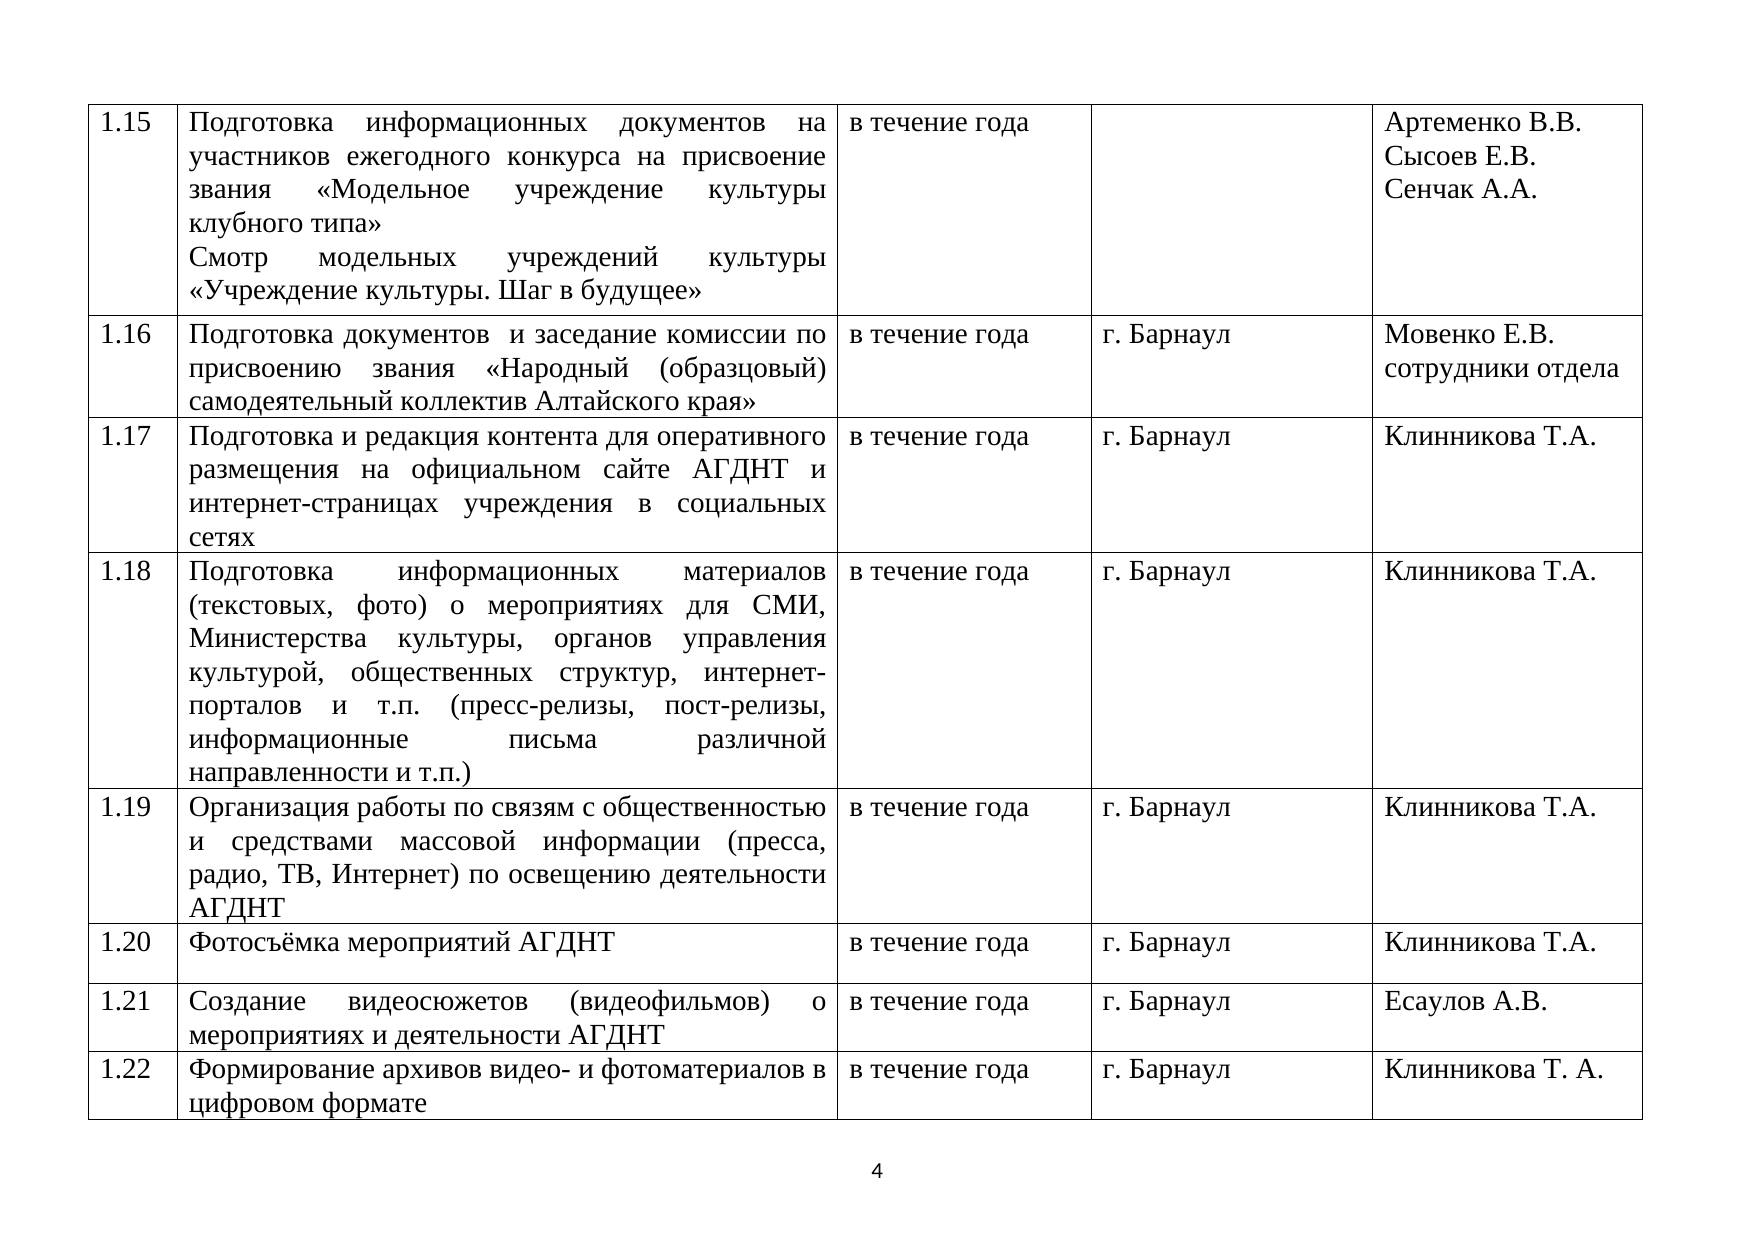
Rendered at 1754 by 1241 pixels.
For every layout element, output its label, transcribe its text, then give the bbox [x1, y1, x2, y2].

table_cell Фотосъёмка мероприятий АГДНТ [178, 924, 837, 982]
table_cell в течение года [838, 316, 1091, 417]
table_cell 1.17 [89, 418, 177, 552]
table_cell Мовенко Е.В. сотрудники отдела [1373, 316, 1642, 417]
table_cell Клинникова Т.А. [1373, 418, 1642, 552]
table_cell в течение года [838, 105, 1091, 315]
table_cell г. Барнаул [1092, 984, 1372, 1051]
table_cell в течение года [838, 1052, 1091, 1119]
table_cell Есаулов А.В. [1373, 984, 1642, 1051]
table_cell 1.19 [89, 789, 177, 923]
table_cell 1.18 [89, 553, 177, 788]
table_cell г. Барнаул [1092, 316, 1372, 417]
table_cell в течение года [838, 984, 1091, 1051]
table_cell г. Барнаул [1092, 1052, 1372, 1119]
table_cell [1092, 105, 1372, 315]
table_cell г. Барнаул [1092, 553, 1372, 788]
table_cell Формирование архивов видео- и фотоматериалов в цифровом формате [178, 1052, 837, 1119]
table_cell 1.22 [89, 1052, 177, 1119]
table_cell Клинникова Т.А. [1373, 553, 1642, 788]
table_cell в течение года [838, 553, 1091, 788]
table_cell в течение года [838, 418, 1091, 552]
table_cell Организация работы по связям с общественностью и средствами массовой информации (пресса, радио, ТВ, Интернет) по освещению деятельности АГДНТ [178, 789, 837, 923]
table_cell Подготовка и редакция контента для оперативного размещения на официальном сайте АГДНТ и интернет-страницах учреждения в социальных сетях [178, 418, 837, 552]
table_cell Создание видеосюжетов (видеофильмов) о мероприятиях и деятельности АГДНТ [178, 984, 837, 1051]
table_cell в течение года [838, 789, 1091, 923]
table_cell в течение года [838, 924, 1091, 982]
table_cell 1.20 [89, 924, 177, 982]
table_cell г. Барнаул [1092, 924, 1372, 982]
table_cell Клинникова Т. А. [1373, 1052, 1642, 1119]
table_cell 1.15 [89, 105, 177, 315]
table_cell Клинникова Т.А. [1373, 924, 1642, 982]
table_cell г. Барнаул [1092, 789, 1372, 923]
table_cell Подготовка документов и заседание комиссии по присвоению звания «Народный (образцовый) самодеятельный коллектив Алтайского края» [178, 316, 837, 417]
table_cell Клинникова Т.А. [1373, 789, 1642, 923]
table_cell Подготовка информационных материалов (текстовых, фото) о мероприятиях для СМИ, Министерства культуры, органов управления культурой, общественных структур, интернет-порталов и т.п. (пресс-релизы, пост-релизы, информационные письма различной направленности и т.п.) [178, 553, 837, 788]
table_cell Артeменко В.В. Сысоев Е.В. Сенчак А.А. [1373, 105, 1642, 315]
table_cell Подготовка информационных документов на участников ежегодного конкурса на присвоение звания «Модельное учреждение культуры клубного типа» Смотр модельных учреждений культуры «Учреждение культуры. Шаг в будущее» [178, 105, 837, 315]
table_cell 1.16 [89, 316, 177, 417]
table_cell г. Барнаул [1092, 418, 1372, 552]
table_cell 1.21 [89, 984, 177, 1051]
